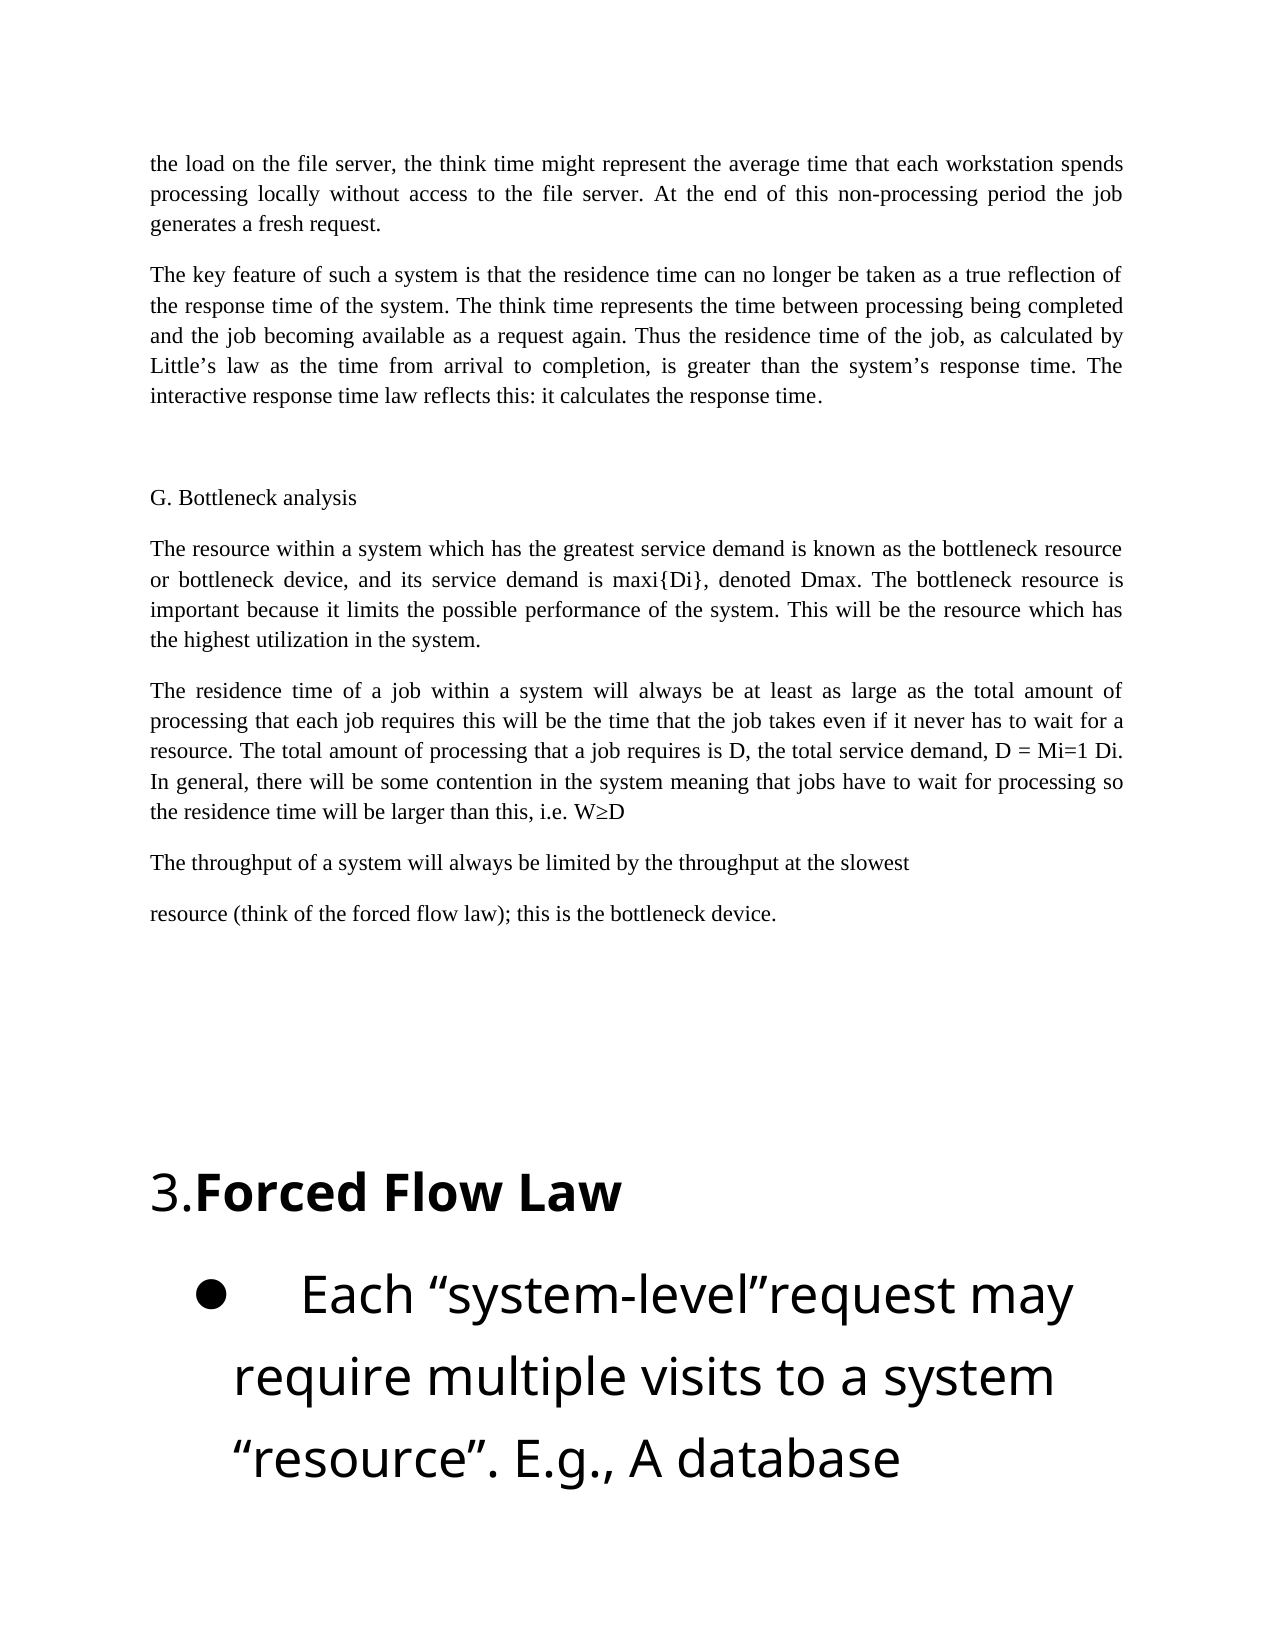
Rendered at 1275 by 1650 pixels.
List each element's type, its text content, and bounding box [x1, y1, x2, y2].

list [192, 1258, 1125, 1492]
text G. Bottleneck analysis [150, 484, 1125, 511]
text resource (think of the forced flow law); this is the bottleneck device. [150, 900, 1125, 926]
text The throughput of a system will always be limited by the throughput at the slowest [150, 849, 1125, 875]
text 3.Forced Flow Law [150, 1156, 1125, 1227]
text The residence time of a job within a system will always be at least as large as the total amount of processing that each job requires this will be the time that the job takes even if it never has to wait for a resource. The total amount of processing that a job requires is D, the total service demand, D = Mi=1 Di. In general, there will be some contention in the system meaning that jobs have to wait for processing so the residence time will be larger than this, i.e. W≥D [150, 677, 1125, 824]
text The key feature of such a system is that the residence time can no longer be taken as a true reflection of the response time of the system. The think time represents the time between processing being completed and the job becoming available as a request again. Thus the residence time of the job, as calculated by Little’s law as the time from arrival to completion, is greater than the system’s response time. The interactive response time law reflects this: it calculates the response time. [150, 261, 1125, 409]
text The resource within a system which has the greatest service demand is known as the bottleneck resource or bottleneck device, and its service demand is maxi{Di}, denoted Dmax. The bottleneck resource is important because it limits the possible performance of the system. This will be the resource which has the highest utilization in the system. [150, 535, 1125, 652]
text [150, 150, 1125, 237]
